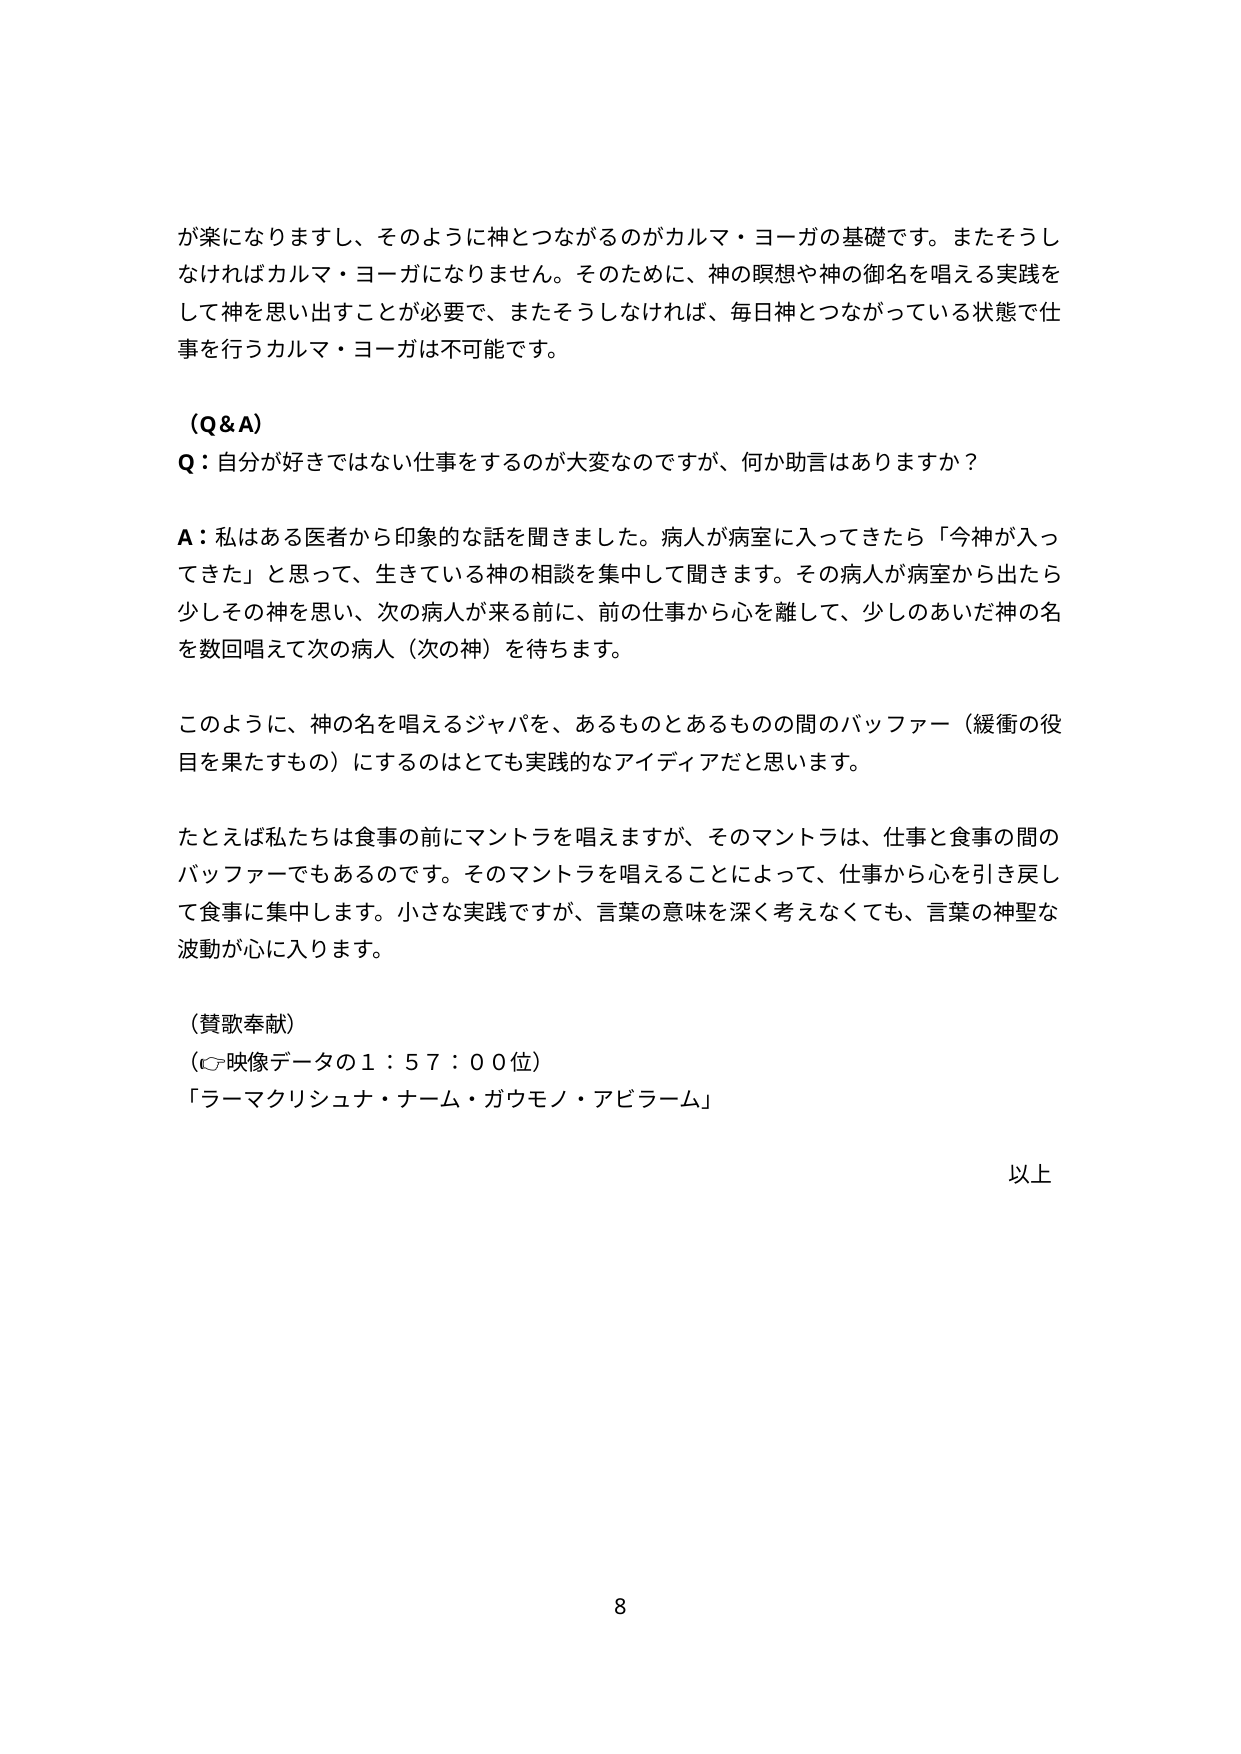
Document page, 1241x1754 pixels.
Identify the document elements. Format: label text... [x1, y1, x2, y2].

text たとえば私たちは食事の前にマントラを唱えますが、そのマントラは、仕事と食事の間のバッファーでもあるのです。そのマントラを唱えることによって、仕事から心を引き戻して食事に集中します。小さな実践ですが、言葉の意味を深く考えなくても、言葉の神聖な波動が心に入ります。 [177, 817, 1063, 967]
text 「ラーマクリシュナ・ナーム・ガウモノ・アビラーム」 [177, 1079, 1063, 1117]
text このように、神の名を唱えるジャパを、あるものとあるものの間のバッファー（緩衝の役目を果たすもの）にするのはとても実践的なアイディアだと思います。 [177, 704, 1063, 779]
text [177, 217, 1063, 367]
text （👉映像データの１：５７：００位） [177, 1042, 1063, 1079]
text A：私はある医者から印象的な話を聞きました。病人が病室に入ってきたら「今神が入ってきた」と思って、生きている神の相談を集中して聞きます。その病人が病室から出たら少しその神を思い、次の病人が来る前に、前の仕事から心を離して、少しのあいだ神の名を数回唱えて次の病人（次の神）を待ちます。 [177, 517, 1063, 667]
text Q：自分が好きではない仕事をするのが大変なのですが、何か助言はありますか？ [177, 442, 1063, 479]
text 以上 [177, 1154, 1063, 1192]
text （賛歌奉献） [177, 1004, 1063, 1042]
text （Q＆A） [177, 404, 1063, 442]
